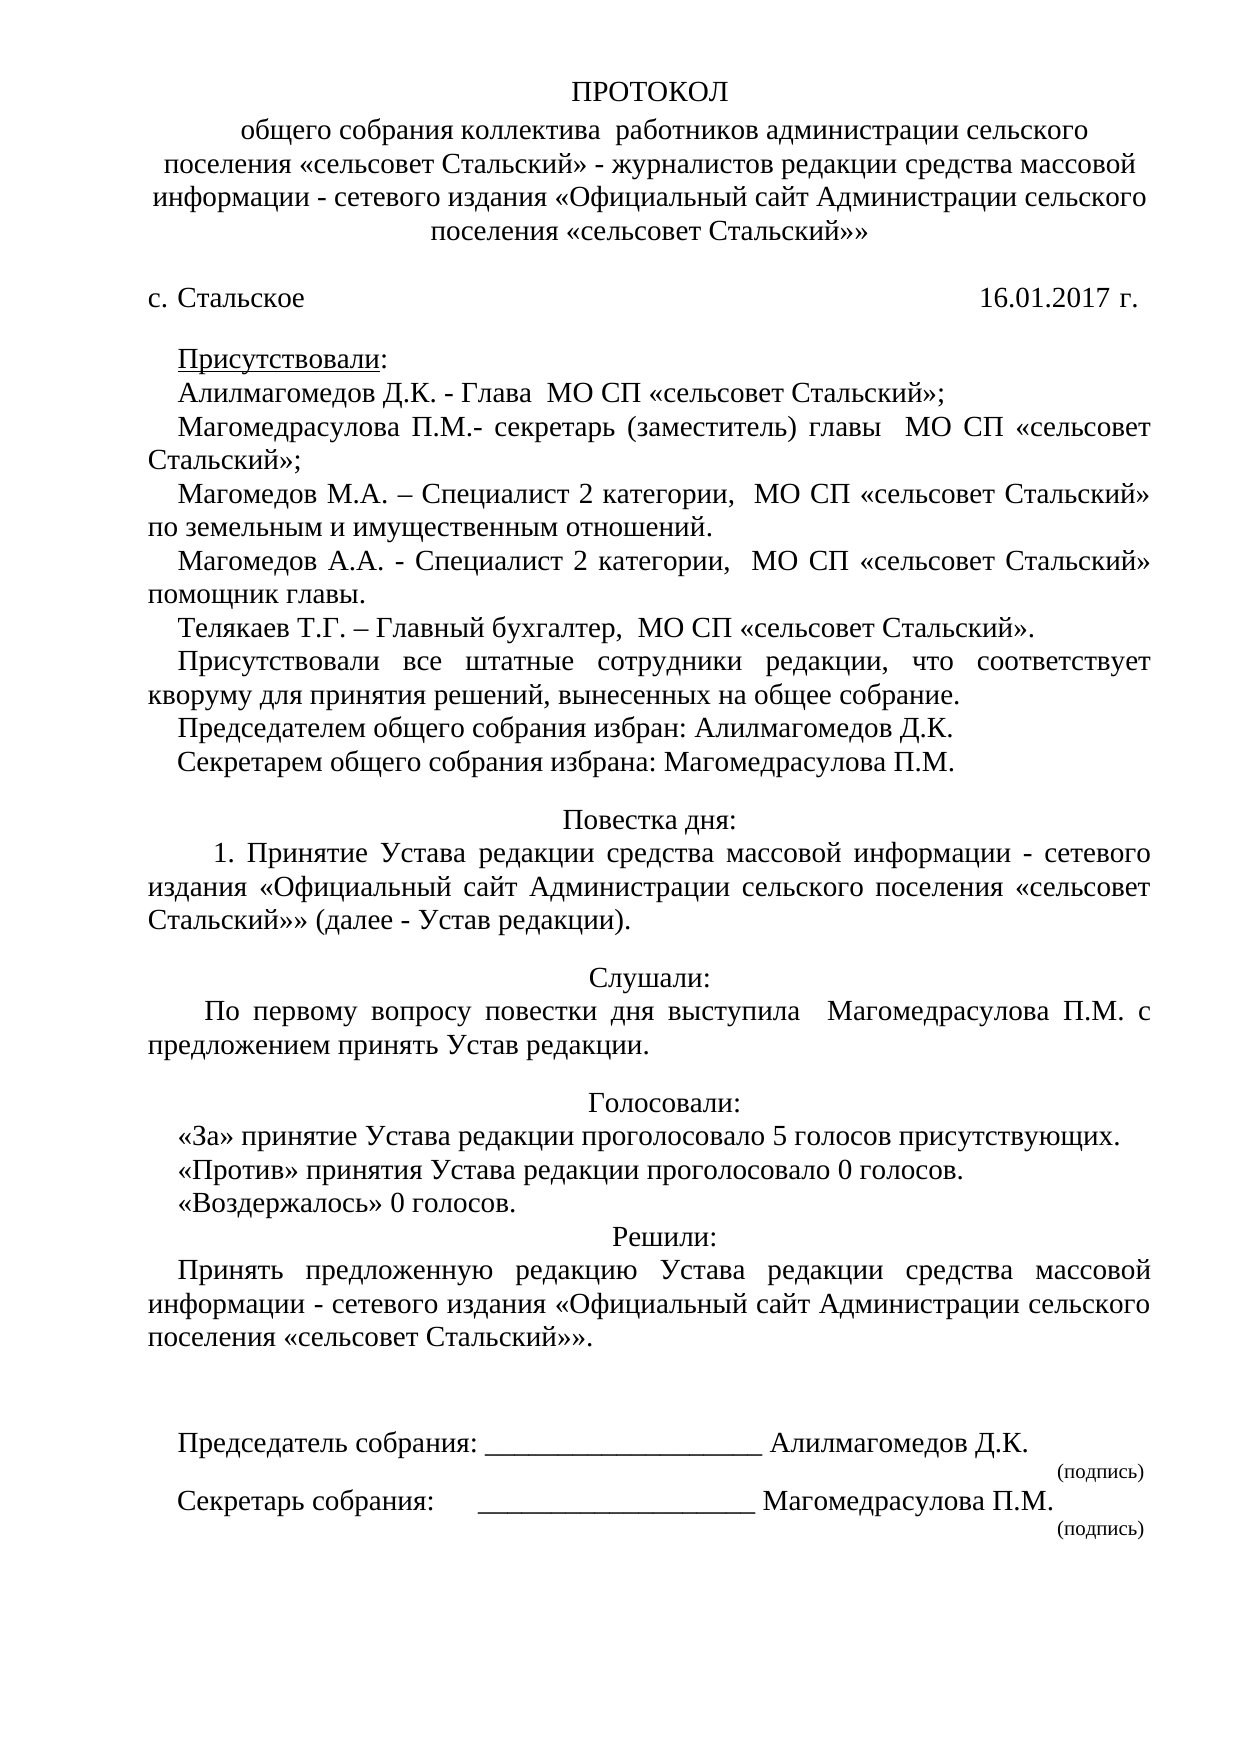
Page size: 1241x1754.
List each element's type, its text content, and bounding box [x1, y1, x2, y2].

text Повестка дня: [148, 778, 1152, 835]
text Решили: [148, 1219, 1152, 1252]
text с. Стальское 16.01.2017 г. [148, 247, 1152, 342]
text По первому вопросу повестки дня выступила Магомедрасулова П.М. с предложением принять Устав редакции. [148, 993, 1152, 1061]
text Магомедов А.А. - Специалист 2 категории, МО СП «сельсовет Стальский» помощник главы. [148, 543, 1152, 610]
text Магомедрасулова П.М.- секретарь (заместитель) главы МО СП «сельсовет Стальский»; [148, 409, 1152, 476]
text (подпись) [148, 1516, 1152, 1568]
text (подпись) Секретарь собрания: ___________________ Магомедрасулова П.М. [148, 1459, 1152, 1516]
text Присутствовали все штатные сотрудники редакции, что соответствует кворуму для принятия решений, вынесенных на общее собрание. [148, 643, 1152, 711]
text Секретарем общего собрания избрана: Магомедрасулова П.М. [148, 744, 1152, 778]
text Председатель собрания: ___________________ Алилмагомедов Д.К. [148, 1425, 1152, 1459]
text Председателем общего собрания избран: Алилмагомедов Д.К. [148, 711, 1152, 744]
text Алилмагомедов Д.К. - Глава МО СП «сельсовет Стальский»; [148, 375, 1152, 409]
text общего собрания коллектива работников администрации сельского поселения «сельсовет Стальский» - журналистов редакции средства массовой информации - сетевого издания «Официальный сайт Администрации сельского поселения «сельсовет Стальский»» [148, 112, 1152, 247]
text ПРОТОКОЛ [148, 74, 1152, 107]
text «За» принятие Устава редакции проголосовало 5 голосов присутствующих. [148, 1118, 1152, 1152]
text Голосовали: [148, 1085, 1152, 1118]
text Магомедов М.А. – Специалист 2 категории, МО СП «сельсовет Стальский» по земельным и имущественным отношений. [148, 476, 1152, 543]
text Присутствовали: [148, 342, 1152, 375]
text «Воздержалось» 0 голосов. [148, 1185, 1152, 1219]
text 1. Принятие Устава редакции средства массовой информации - сетевого издания «Официальный сайт Администрации сельского поселения «сельсовет Стальский»» (далее - Устав редакции). [148, 835, 1152, 936]
text Принять предложенную редакцию Устава редакции средства массовой информации - сетевого издания «Официальный сайт Администрации сельского поселения «сельсовет Стальский»». [148, 1252, 1152, 1353]
text Телякаев Т.Г. – Главный бухгалтер, МО СП «сельсовет Стальский». [148, 610, 1152, 643]
text «Против» принятия Устава редакции проголосовало 0 голосов. [148, 1152, 1152, 1185]
text Слушали: [148, 936, 1152, 993]
